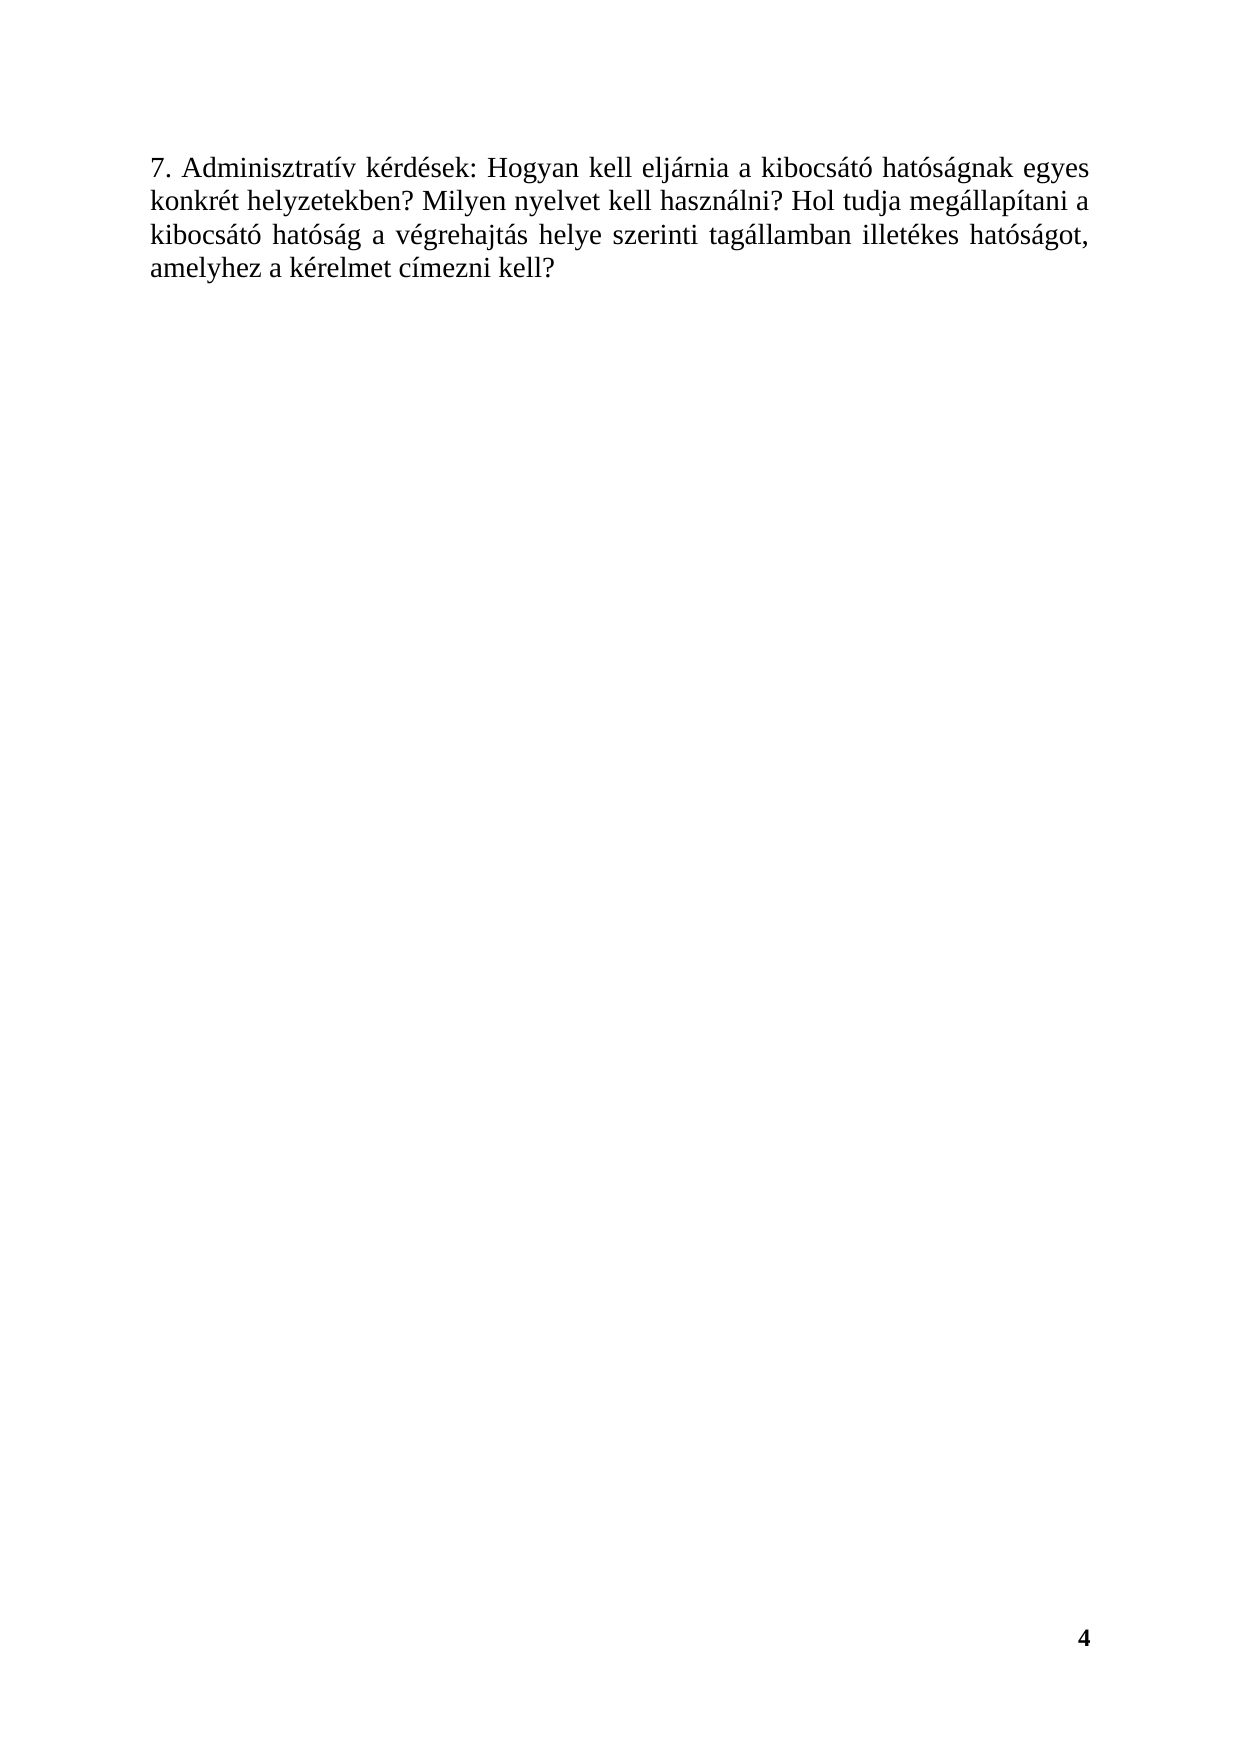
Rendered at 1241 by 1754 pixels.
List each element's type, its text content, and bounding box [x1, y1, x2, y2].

text 7. Adminisztratív kérdések: Hogyan kell eljárnia a kibocsátó hatóságnak egyes konkrét helyzetekben? Milyen nyelvet kell használni? Hol tudja megállapítani a kibocsátó hatóság a végrehajtás helye szerinti tagállamban illetékes hatóságot, amelyhez a kérelmet címezni kell? [150, 150, 1090, 284]
